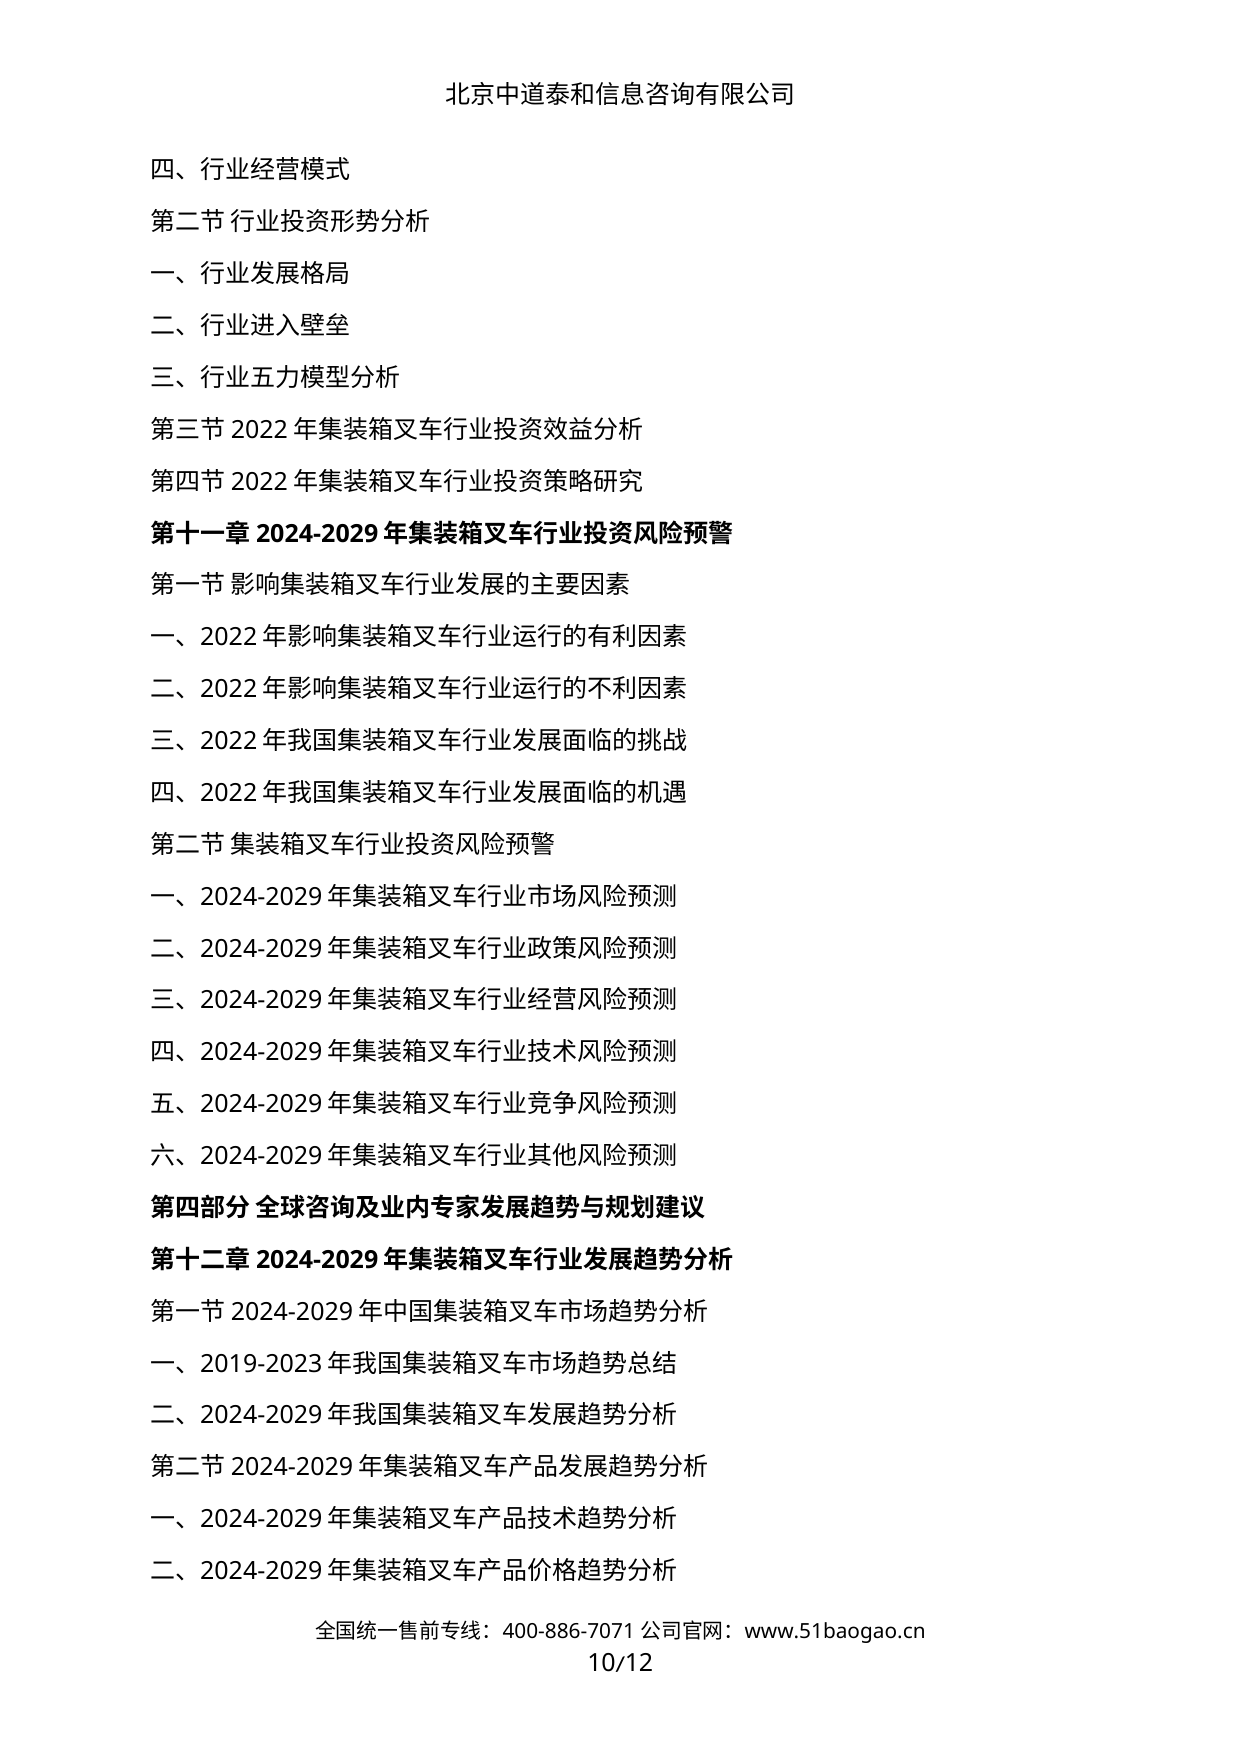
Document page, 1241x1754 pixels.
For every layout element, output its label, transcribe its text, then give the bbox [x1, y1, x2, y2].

text 一、2019-2023年我国集装箱叉车市场趋势总结 [150, 1343, 1090, 1379]
text 四、2024-2029年集装箱叉车行业技术风险预测 [150, 1032, 1090, 1068]
text 二、2024-2029年集装箱叉车行业政策风险预测 [150, 928, 1090, 964]
text 一、2024-2029年集装箱叉车行业市场风险预测 [150, 876, 1090, 912]
text 第十一章 2024-2029年集装箱叉车行业投资风险预警 [150, 513, 1090, 549]
text 一、行业发展格局 [150, 254, 1090, 290]
text 二、2024-2029年集装箱叉车产品价格趋势分析 [150, 1551, 1090, 1587]
text 第二节 行业投资形势分析 [150, 202, 1090, 238]
text 三、2022年我国集装箱叉车行业发展面临的挑战 [150, 721, 1090, 757]
text 四、2022年我国集装箱叉车行业发展面临的机遇 [150, 772, 1090, 809]
text 第三节 2022年集装箱叉车行业投资效益分析 [150, 409, 1090, 446]
text 二、行业进入壁垒 [150, 306, 1090, 342]
text 第四部分 全球咨询及业内专家发展趋势与规划建议 [150, 1187, 1090, 1224]
text 第一节 2024-2029年中国集装箱叉车市场趋势分析 [150, 1291, 1090, 1327]
text 第二节 2024-2029年集装箱叉车产品发展趋势分析 [150, 1447, 1090, 1483]
text 五、2024-2029年集装箱叉车行业竞争风险预测 [150, 1084, 1090, 1120]
text 一、2024-2029年集装箱叉车产品技术趋势分析 [150, 1499, 1090, 1535]
text 三、2024-2029年集装箱叉车行业经营风险预测 [150, 980, 1090, 1016]
text 六、2024-2029年集装箱叉车行业其他风险预测 [150, 1136, 1090, 1172]
text 第十二章 2024-2029年集装箱叉车行业发展趋势分析 [150, 1239, 1090, 1276]
text 第四节 2022年集装箱叉车行业投资策略研究 [150, 461, 1090, 497]
text 一、2022年影响集装箱叉车行业运行的有利因素 [150, 617, 1090, 653]
text 三、行业五力模型分析 [150, 357, 1090, 394]
text 第一节 影响集装箱叉车行业发展的主要因素 [150, 565, 1090, 601]
text 第二节 集装箱叉车行业投资风险预警 [150, 824, 1090, 861]
text 二、2024-2029年我国集装箱叉车发展趋势分析 [150, 1395, 1090, 1431]
text 二、2022年影响集装箱叉车行业运行的不利因素 [150, 669, 1090, 705]
text 四、行业经营模式 [150, 150, 1090, 186]
